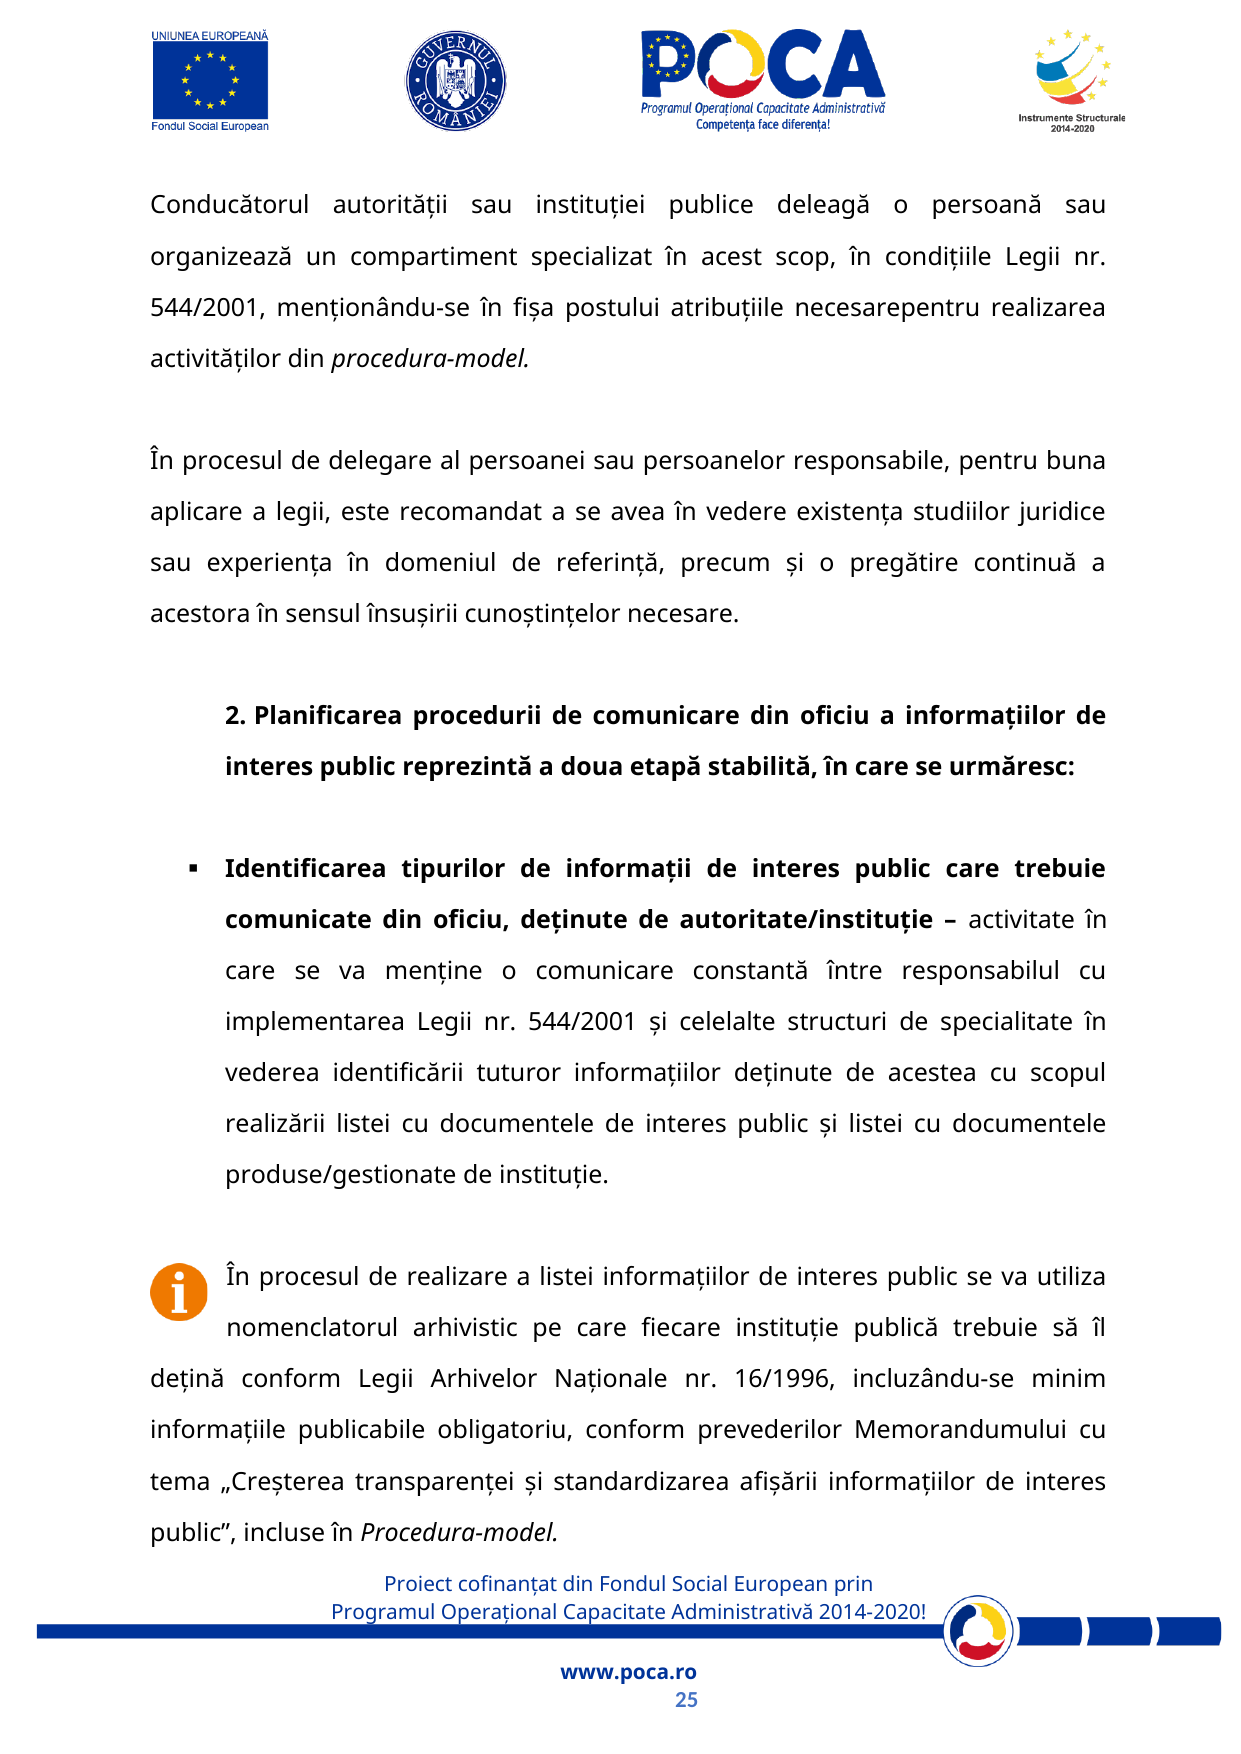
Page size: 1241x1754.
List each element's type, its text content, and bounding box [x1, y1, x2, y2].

list Conducătorul autorității sau instituției publice deleagă o persoană sau organizează un compartiment specializat în acest scop, în condițiile Legii nr. 544/2001, menționându-se în fișa postului atribuțiile necesarepentru realizarea activităților din procedura-model. [150, 187, 1107, 374]
list În procesul de realizare a listei informațiilor de interes public se va utiliza nomenclatorul arhivistic pe care fiecare instituție publică trebuie să îl dețină conform Legii Arhivelor Naționale nr. 16/1996, incluzându-se minim informațiile publicabile obligatoriu, conform prevederilor Memorandumului cu tema „Creșterea transparenței și standardizarea afișării informațiilor de interes public”, incluse în Procedura-model. [150, 1259, 1107, 1548]
picture [36, 1595, 1222, 1667]
list Planificarea procedurii de comunicare din oficiu a informațiilor de interes public reprezintă a doua etapă stabilită, în care se urmăresc: [225, 698, 1107, 783]
list Identificarea tipurilor de informații de interes public care trebuie comunicate din oficiu, deținute de autoritate/instituție – activitate în care se va menține o comunicare constantă între responsabilul cu implementarea Legii nr. 544/2001 și celelalte structuri de specialitate în vederea identificării tuturor informațiilor deținute de acestea cu scopul realizării listei cu documentele de interes public și listei cu documentele produse/gestionate de instituție. [187, 851, 1107, 1191]
picture [150, 29, 1125, 132]
list În procesul de delegare al persoanei sau persoanelor responsabile, pentru buna aplicare a legii, este recomandat a se avea în vedere existența studiilor juridice sau experiența în domeniul de referință, precum și o pregătire continuă a acestora în sensul însușirii cunoștințelor necesare. [150, 442, 1107, 629]
picture [150, 1263, 208, 1321]
